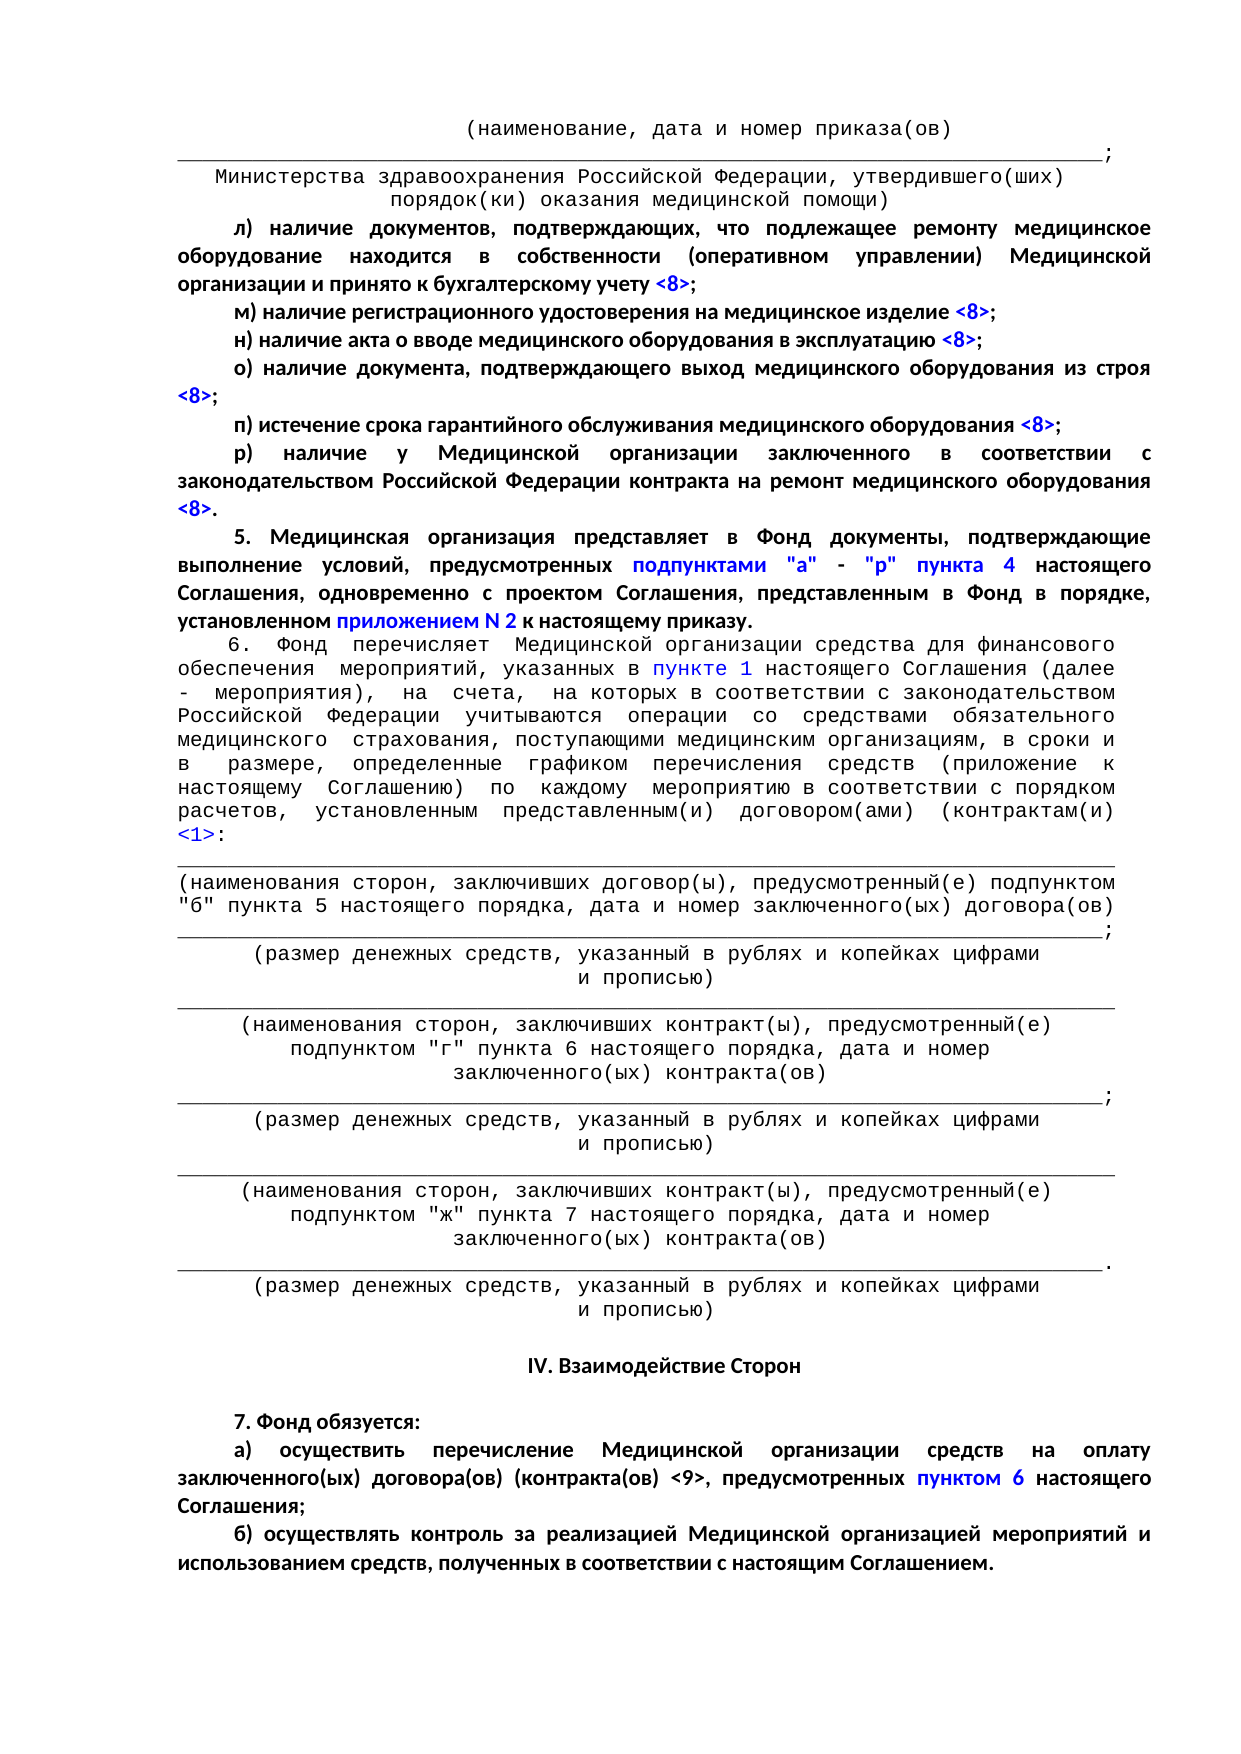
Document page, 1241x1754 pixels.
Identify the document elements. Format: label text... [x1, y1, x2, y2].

text п) истечение срока гарантийного обслуживания медицинского оборудования <8>; [177, 410, 1152, 438]
text м) наличие регистрационного удостоверения на медицинское изделие <8>; [177, 297, 1152, 325]
text и прописью) [177, 967, 1152, 990]
text 6. Фонд перечисляет Медицинской организации средства для финансового [177, 634, 1152, 658]
text - мероприятия), на счета, на которых в соответствии с законодательством [177, 682, 1152, 705]
text настоящему Соглашению) по каждому мероприятию в соответствии с порядком [177, 777, 1152, 800]
text Российской Федерации учитываются операции со средствами обязательного [177, 705, 1152, 729]
text __________________________________________________________________________; [177, 1085, 1152, 1109]
text __________________________________________________________________________; [177, 919, 1152, 943]
text подпунктом "ж" пункта 7 настоящего порядка, дата и номер [177, 1204, 1152, 1228]
text (размер денежных средств, указанный в рублях и копейках цифрами [177, 1275, 1152, 1299]
text и прописью) [177, 1299, 1152, 1323]
text "б" пункта 5 настоящего порядка, дата и номер заключенного(ых) договора(ов) [177, 895, 1152, 919]
text расчетов, установленным представленным(и) договором(ами) (контрактам(и) [177, 800, 1152, 824]
text заключенного(ых) контракта(ов) [177, 1228, 1152, 1252]
text б) осуществлять контроль за реализацией Медицинской организацией мероприятий и использованием средств, полученных в соответствии с настоящим Соглашением. [177, 1519, 1152, 1576]
text о) наличие документа, подтверждающего выход медицинского оборудования из строя <8>; [177, 353, 1152, 409]
text ___________________________________________________________________________ [177, 1157, 1152, 1180]
text ___________________________________________________________________________ [177, 990, 1152, 1014]
text а) осуществить перечисление Медицинской организации средств на оплату заключенного(ых) договора(ов) (контракта(ов) <9>, предусмотренных пунктом 6 настоящего Соглашения; [177, 1435, 1152, 1519]
text 5. Медицинская организация представляет в Фонд документы, подтверждающие выполнение условий, предусмотренных подпунктами "а" - "р" пункта 4 настоящего Соглашения, одновременно с проектом Соглашения, представленным в Фонд в порядке, установленном приложением N 2 к настоящему приказу. [177, 522, 1152, 634]
text и прописью) [177, 1133, 1152, 1157]
text Министерства здравоохранения Российской Федерации, утвердившего(ших) [177, 166, 1152, 189]
text (наименования сторон, заключивших договор(ы), предусмотренный(е) подпунктом [177, 872, 1152, 895]
text __________________________________________________________________________; [177, 142, 1152, 166]
text л) наличие документов, подтверждающих, что подлежащее ремонту медицинское оборудование находится в собственности (оперативном управлении) Медицинской организации и принято к бухгалтерскому учету <8>; [177, 213, 1152, 297]
text обеспечения мероприятий, указанных в пункте 1 настоящего Соглашения (далее [177, 658, 1152, 682]
text (наименования сторон, заключивших контракт(ы), предусмотренный(е) [177, 1180, 1152, 1204]
text (размер денежных средств, указанный в рублях и копейках цифрами [177, 943, 1152, 967]
text в размере, определенные графиком перечисления средств (приложение к [177, 753, 1152, 777]
text (наименование, дата и номер приказа(ов) [177, 118, 1152, 142]
text (наименования сторон, заключивших контракт(ы), предусмотренный(е) [177, 1014, 1152, 1038]
text 7. Фонд обязуется: [177, 1407, 1152, 1435]
text н) наличие акта о вводе медицинского оборудования в эксплуатацию <8>; [177, 325, 1152, 353]
text <1>: [177, 824, 1152, 848]
text р) наличие у Медицинской организации заключенного в соответствии с законодательством Российской Федерации контракта на ремонт медицинского оборудования <8>. [177, 438, 1152, 522]
text медицинского страхования, поступающими медицинским организациям, в сроки и [177, 729, 1152, 753]
text __________________________________________________________________________. [177, 1252, 1152, 1275]
text подпунктом "г" пункта 6 настоящего порядка, дата и номер [177, 1038, 1152, 1062]
text (размер денежных средств, указанный в рублях и копейках цифрами [177, 1109, 1152, 1133]
text заключенного(ых) контракта(ов) [177, 1062, 1152, 1085]
text ___________________________________________________________________________ [177, 848, 1152, 872]
text порядок(ки) оказания медицинской помощи) [177, 189, 1152, 213]
text IV. Взаимодействие Сторон [177, 1351, 1152, 1379]
